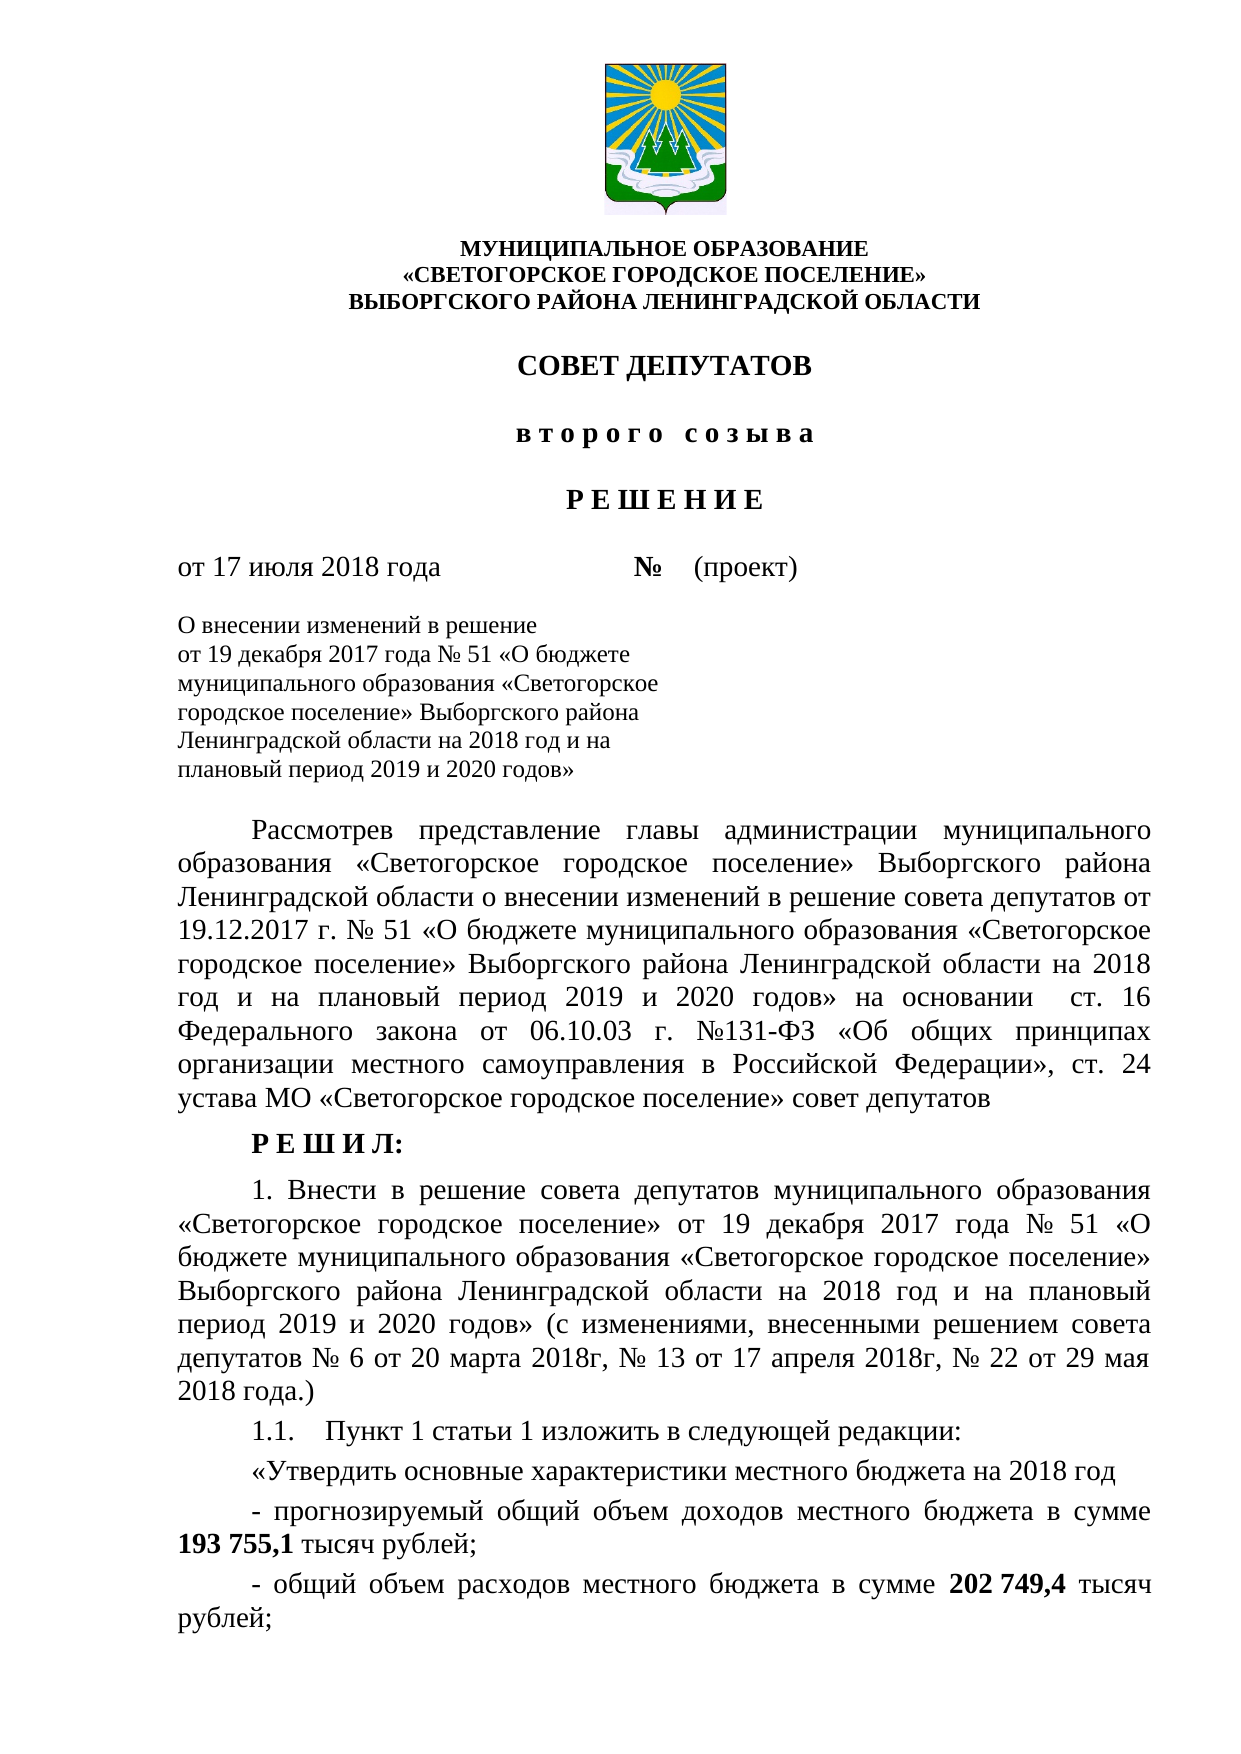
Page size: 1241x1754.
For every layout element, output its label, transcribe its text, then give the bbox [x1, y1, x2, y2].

text О внесении изменений в решение [177, 611, 1152, 639]
text от 19 декабря 2017 года № 51 «О бюджете [177, 639, 1152, 668]
text - прогнозируемый общий объем доходов местного бюджета в сумме 193 755,1 тысяч рублей; [177, 1493, 1152, 1560]
text муниципального образования «Светогорское [177, 668, 1152, 697]
list Пункт 1 статьи 1 изложить в следующей редакции: [177, 1413, 1152, 1447]
text Ленинградской области на 2018 год и на [177, 726, 1152, 754]
text Р Е Ш И Л: [177, 1126, 1152, 1160]
text в т о р о г о с о з ы в а [177, 415, 1152, 448]
text «СВЕТОГОРСКОЕ ГОРОДСКОЕ ПОСЕЛЕНИЕ» [177, 262, 1152, 288]
text плановый период 2019 и 2020 годов» [177, 754, 1152, 783]
text СОВЕТ ДЕПУТАТОВ [177, 348, 1152, 381]
text Р Е Ш Е Н И Е [177, 482, 1152, 516]
text «Утвердить основные характеристики местного бюджета на 2018 год [177, 1453, 1152, 1487]
text Рассмотрев представление главы администрации муниципального образования «Светогорское городское поселение» Выборгского района Ленинградской области о внесении изменений в решение совета депутатов от 19.12.2017 г. № 51 «О бюджете муниципального образования «Светогорское городское поселение» Выборгского района Ленинградской области на 2018 год и на плановый период 2019 и 2020 годов» на основании ст. 16 Федерального закона от 06.10.03 г. №131-ФЗ «Об общих принципах организации местного самоуправления в Российской Федерации», ст. 24 устава МО «Светогорское городское поселение» совет депутатов [177, 812, 1152, 1114]
text городское поселение» Выборгского района [177, 697, 1152, 726]
text 1. Внести в решение совета депутатов муниципального образования «Светогорское городское поселение» от 19 декабря 2017 года № 51 «О бюджете муниципального образования «Светогорское городское поселение» Выборгского района Ленинградской области на 2018 год и на плановый период 2019 и 2020 годов» (с изменениями, внесенными решением совета депутатов № 6 от 20 марта 2018г, № 13 от 17 апреля 2018г, № 22 от 29 мая 2018 года.) [177, 1172, 1152, 1407]
picture [604, 63, 727, 215]
text ВЫБОРГСКОГО РАЙОНА ЛЕНИНГРАДСКОЙ ОБЛАСТИ [177, 288, 1152, 314]
text - общий объем расходов местного бюджета в сумме 202 749,4 тысяч рублей; [177, 1566, 1152, 1633]
text от 17 июля 2018 года № (проект) [177, 549, 1152, 583]
text МУНИЦИПАЛЬНОЕ ОБРАЗОВАНИЕ [177, 235, 1152, 262]
